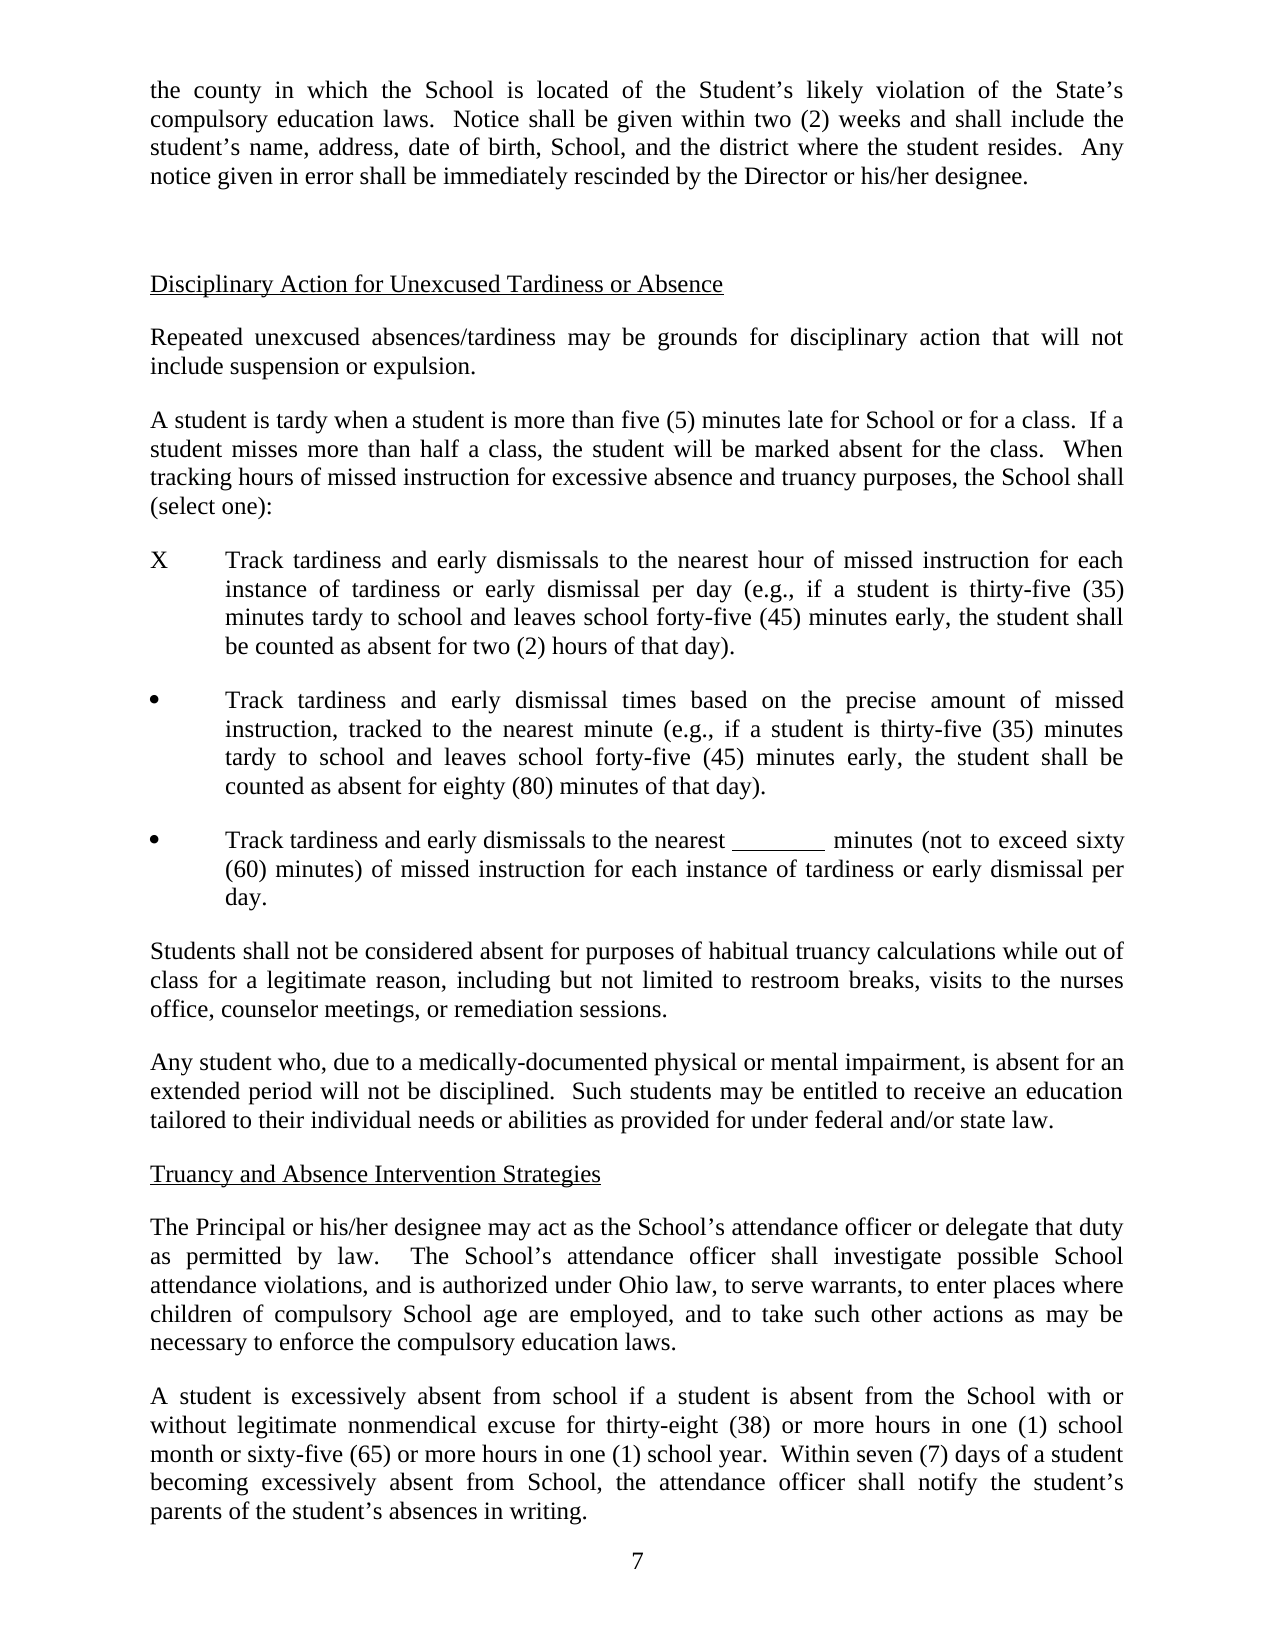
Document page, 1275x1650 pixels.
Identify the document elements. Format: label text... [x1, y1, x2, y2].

text A student is tardy when a student is more than five (5) minutes late for School or for a class. If a student misses more than half a class, the student will be marked absent for the class. When tracking hours of missed instruction for excessive absence and truancy purposes, the School shall (select one): [150, 405, 1125, 520]
text Truancy and Absence Intervention Strategies [150, 1159, 1125, 1187]
text Any student who, due to a medically-documented physical or mental impairment, is absent for an extended period will not be disciplined. Such students may be entitled to receive an education tailored to their individual needs or abilities as provided for under federal and/or state law. [150, 1047, 1125, 1134]
text Track tardiness and early dismissals to the nearest minutes (not to exceed sixty (60) minutes) of missed instruction for each instance of tardiness or early dismissal per day. [150, 825, 1125, 911]
text Repeated unexcused absences/tardiness may be grounds for disciplinary action that will not include suspension or expulsion. [150, 322, 1125, 380]
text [150, 75, 1125, 190]
text The Principal or his/her designee may act as the School’s attendance officer or delegate that duty as permitted by law. The School’s attendance officer shall investigate possible School attendance violations, and is authorized under Ohio law, to serve warrants, to enter places where children of compulsory School age are employed, and to take such other actions as may be necessary to enforce the compulsory education laws. [150, 1212, 1125, 1356]
text Track tardiness and early dismissal times based on the precise amount of missed instruction, tracked to the nearest minute (e.g., if a student is thirty-five (35) minutes tardy to school and leaves school forty-five (45) minutes early, the student shall be counted as absent for eighty (80) minutes of that day). [150, 685, 1125, 800]
text A student is excessively absent from school if a student is absent from the School with or without legitimate nonmendical excuse for thirty-eight (38) or more hours in one (1) school month or sixty-five (65) or more hours in one (1) school year. Within seven (7) days of a student becoming excessively absent from School, the attendance officer shall notify the student’s parents of the student’s absences in writing. [150, 1381, 1125, 1525]
text X Track tardiness and early dismissals to the nearest hour of missed instruction for each instance of tardiness or early dismissal per day (e.g., if a student is thirty-five (35) minutes tardy to school and leaves school forty-five (45) minutes early, the student shall be counted as absent for two (2) hours of that day). [150, 545, 1125, 660]
text Students shall not be considered absent for purposes of habitual truancy calculations while out of class for a legitimate reason, including but not limited to restroom breaks, visits to the nurses office, counselor meetings, or remediation sessions. [150, 936, 1125, 1022]
text Disciplinary Action for Unexcused Tardiness or Absence [150, 269, 1125, 297]
